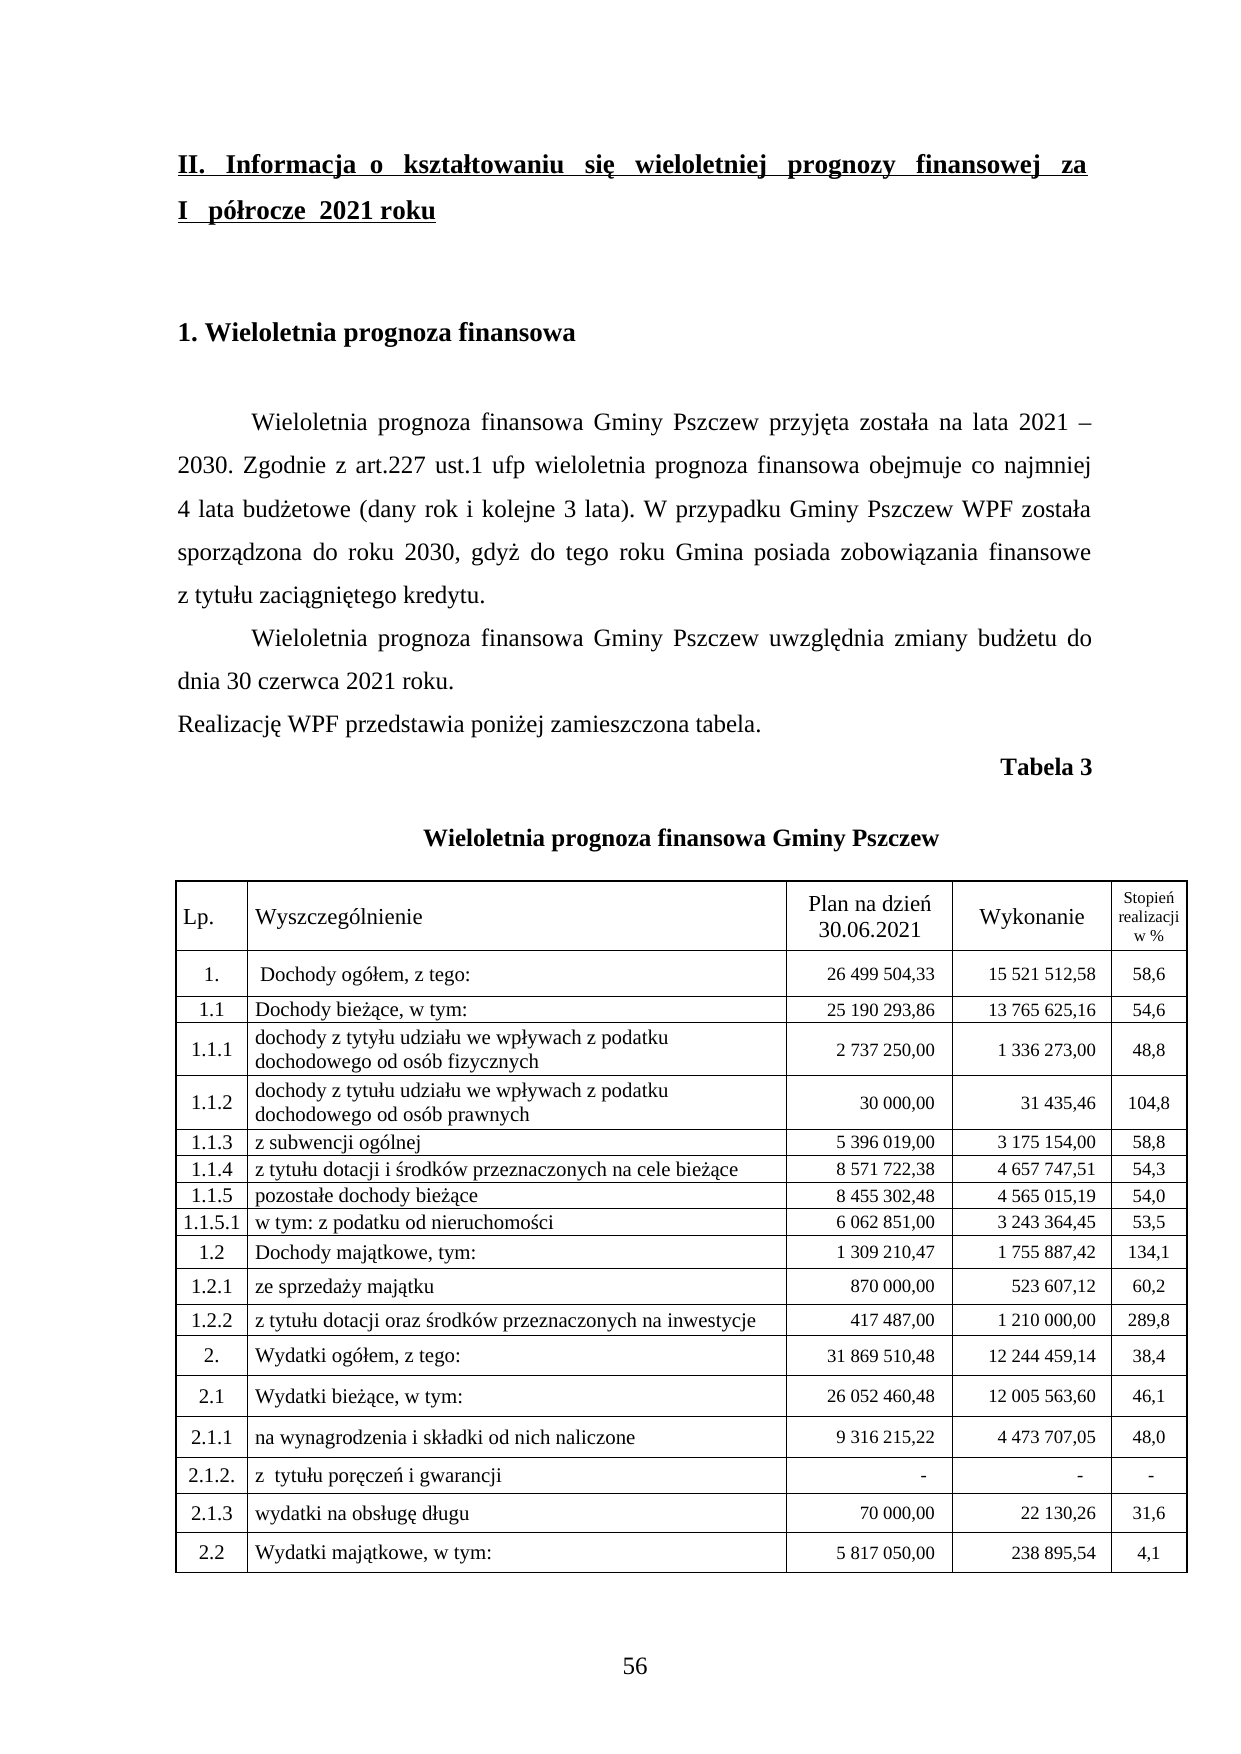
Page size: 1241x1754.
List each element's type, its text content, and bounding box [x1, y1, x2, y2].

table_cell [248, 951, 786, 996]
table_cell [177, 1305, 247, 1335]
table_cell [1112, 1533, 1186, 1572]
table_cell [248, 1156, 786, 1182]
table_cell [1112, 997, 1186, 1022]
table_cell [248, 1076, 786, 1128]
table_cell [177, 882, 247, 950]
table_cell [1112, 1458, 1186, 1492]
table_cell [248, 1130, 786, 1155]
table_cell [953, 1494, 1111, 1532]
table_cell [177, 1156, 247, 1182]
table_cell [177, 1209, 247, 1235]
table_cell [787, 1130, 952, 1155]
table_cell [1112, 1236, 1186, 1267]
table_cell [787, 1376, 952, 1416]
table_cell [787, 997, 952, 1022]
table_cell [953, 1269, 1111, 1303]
text Wieloletnia prognoza finansowa Gminy Pszczew uwzględnia zmiany budżetu do dnia 30 czerwca 2021 roku. [177, 623, 1092, 695]
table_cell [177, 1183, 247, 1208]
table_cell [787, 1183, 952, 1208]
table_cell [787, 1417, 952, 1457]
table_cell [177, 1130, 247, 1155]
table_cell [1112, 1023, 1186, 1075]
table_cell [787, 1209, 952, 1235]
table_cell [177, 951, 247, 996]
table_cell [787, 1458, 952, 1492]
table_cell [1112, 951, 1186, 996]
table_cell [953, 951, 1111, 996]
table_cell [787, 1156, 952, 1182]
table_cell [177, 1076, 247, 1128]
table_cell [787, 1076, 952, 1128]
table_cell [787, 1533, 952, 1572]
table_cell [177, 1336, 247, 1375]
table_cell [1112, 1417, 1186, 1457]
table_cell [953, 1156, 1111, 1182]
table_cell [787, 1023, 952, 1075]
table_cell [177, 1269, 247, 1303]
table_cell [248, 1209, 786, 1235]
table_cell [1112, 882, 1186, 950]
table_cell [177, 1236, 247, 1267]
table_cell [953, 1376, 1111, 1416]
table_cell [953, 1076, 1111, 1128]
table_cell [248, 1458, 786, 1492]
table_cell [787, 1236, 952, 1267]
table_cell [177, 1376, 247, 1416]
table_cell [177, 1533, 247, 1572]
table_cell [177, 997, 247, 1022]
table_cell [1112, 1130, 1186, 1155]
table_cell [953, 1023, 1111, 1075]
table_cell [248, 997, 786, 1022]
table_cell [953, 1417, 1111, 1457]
text Tabela 3 [177, 752, 1092, 781]
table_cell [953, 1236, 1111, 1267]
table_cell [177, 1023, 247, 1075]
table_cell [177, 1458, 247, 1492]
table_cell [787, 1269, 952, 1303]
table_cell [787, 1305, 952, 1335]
text Realizację WPF przedstawia poniżej zamieszczona tabela. [177, 709, 1092, 738]
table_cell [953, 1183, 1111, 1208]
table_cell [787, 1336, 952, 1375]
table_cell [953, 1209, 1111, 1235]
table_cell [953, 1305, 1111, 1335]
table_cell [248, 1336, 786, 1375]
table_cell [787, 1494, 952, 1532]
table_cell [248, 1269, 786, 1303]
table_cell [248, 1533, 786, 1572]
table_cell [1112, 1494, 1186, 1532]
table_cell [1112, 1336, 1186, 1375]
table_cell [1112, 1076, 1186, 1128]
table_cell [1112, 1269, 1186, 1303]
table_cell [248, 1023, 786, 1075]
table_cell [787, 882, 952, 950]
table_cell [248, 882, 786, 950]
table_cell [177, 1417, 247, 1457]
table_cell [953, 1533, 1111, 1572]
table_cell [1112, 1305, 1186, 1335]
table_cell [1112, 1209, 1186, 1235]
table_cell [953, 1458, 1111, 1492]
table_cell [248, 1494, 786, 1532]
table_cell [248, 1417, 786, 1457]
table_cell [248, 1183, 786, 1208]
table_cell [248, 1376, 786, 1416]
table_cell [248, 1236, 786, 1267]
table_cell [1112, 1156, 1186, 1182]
text II. Informacja o kształtowaniu się wieloletniej prognozy finansowej za I półrocze 2021 roku [177, 148, 1092, 226]
text 1. Wieloletnia prognoza finansowa [177, 316, 1092, 348]
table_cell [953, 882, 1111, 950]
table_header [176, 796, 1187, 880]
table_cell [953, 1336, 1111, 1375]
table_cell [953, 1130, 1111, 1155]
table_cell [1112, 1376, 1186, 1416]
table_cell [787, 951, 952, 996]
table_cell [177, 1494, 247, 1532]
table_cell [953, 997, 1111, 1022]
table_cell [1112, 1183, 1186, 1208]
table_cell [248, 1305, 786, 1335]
text Wieloletnia prognoza finansowa Gminy Pszczew przyjęta została na lata 2021 – 2030. Zgodnie z art.227 ust.1 ufp wieloletnia prognoza finansowa obejmuje co najmniej 4 lata budżetowe (dany rok i kolejne 3 lata). W przypadku Gminy Pszczew WPF została sporządzona do roku 2030, gdyż do tego roku Gmina posiada zobowiązania finansowe z tytułu zaciągniętego kredytu. [177, 407, 1092, 609]
